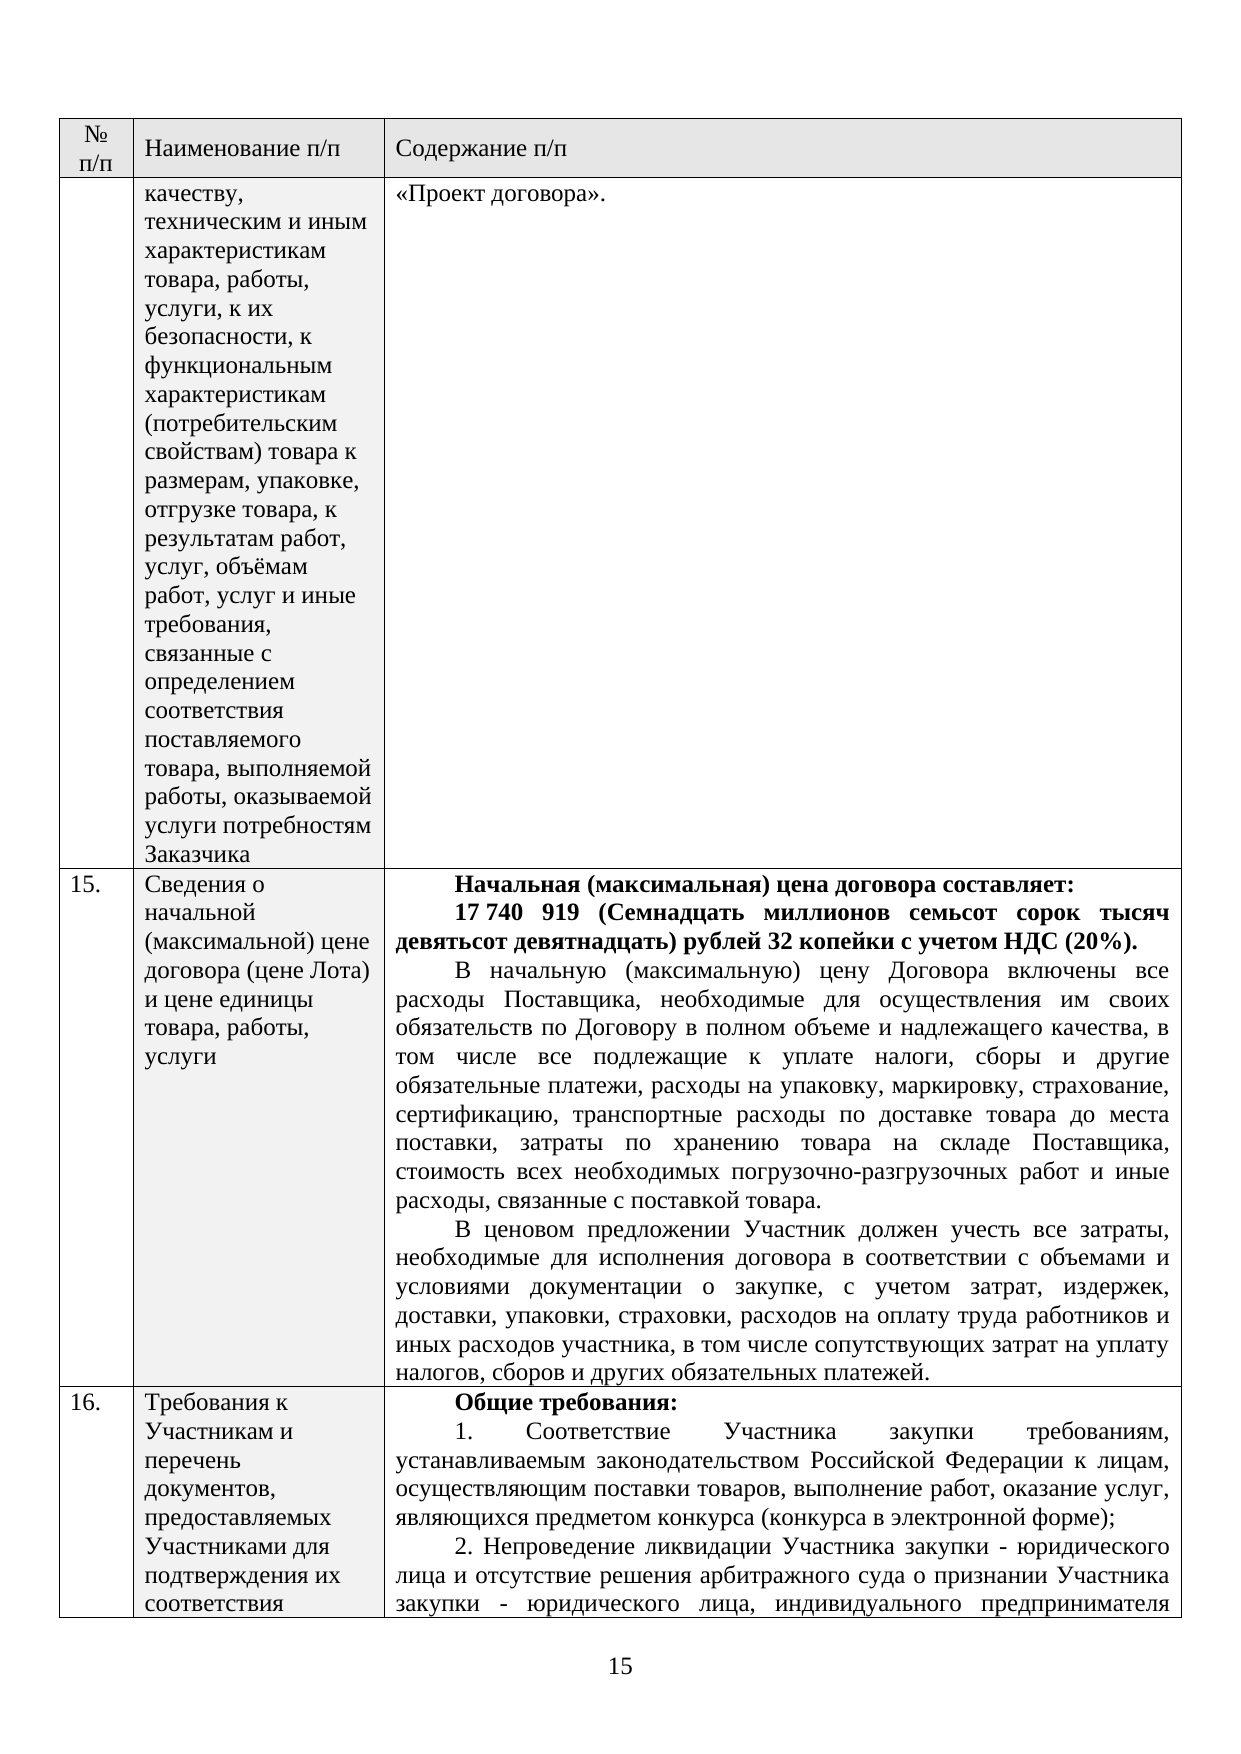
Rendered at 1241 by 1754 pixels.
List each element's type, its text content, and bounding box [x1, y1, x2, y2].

table_cell Начальная (максимальная) цена договора составляет: 17 740 919 (Семнадцать миллионов семьсот сорок тысяч девятьсот девятнадцать) рублей 32 копейки c учетом НДС (20%). В начальную (максимальную) цену Договора включены все расходы Поставщика, необходимые для осуществления им своих обязательств по Договору в полном объеме и надлежащего качества, в том числе все подлежащие к уплате налоги, сборы и другие обязательные платежи, расходы на упаковку, маркировку, страхование, сертификацию, транспортные расходы по доставке товара до места поставки, затраты по хранению товара на складе Поставщика, стоимость всех необходимых погрузочно-разгрузочных работ и иные расходы, связанные с поставкой товара. В ценовом предложении Участник должен учесть все затраты, необходимые для исполнения договора в соответствии с объемами и условиями документации о закупке, с учетом затрат, издержек, доставки, упаковки, страховки, расходов на оплату труда работников и иных расходов участника, в том числе сопутствующих затрат на уплату налогов, сборов и других обязательных платежей. [385, 869, 1181, 1386]
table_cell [385, 1387, 1181, 1617]
table_header Содержание п/п [385, 119, 1181, 177]
table_cell [60, 869, 133, 1386]
table_cell [60, 1387, 133, 1617]
table_cell Сведения о начальной (максимальной) цене договора (цене Лота) и цене единицы товара, работы, услуги [134, 869, 384, 1386]
table_cell [60, 178, 133, 868]
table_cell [385, 178, 1181, 868]
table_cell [134, 1387, 384, 1617]
table_header № п/п [60, 119, 133, 177]
table_header Наименование п/п [134, 119, 384, 177]
